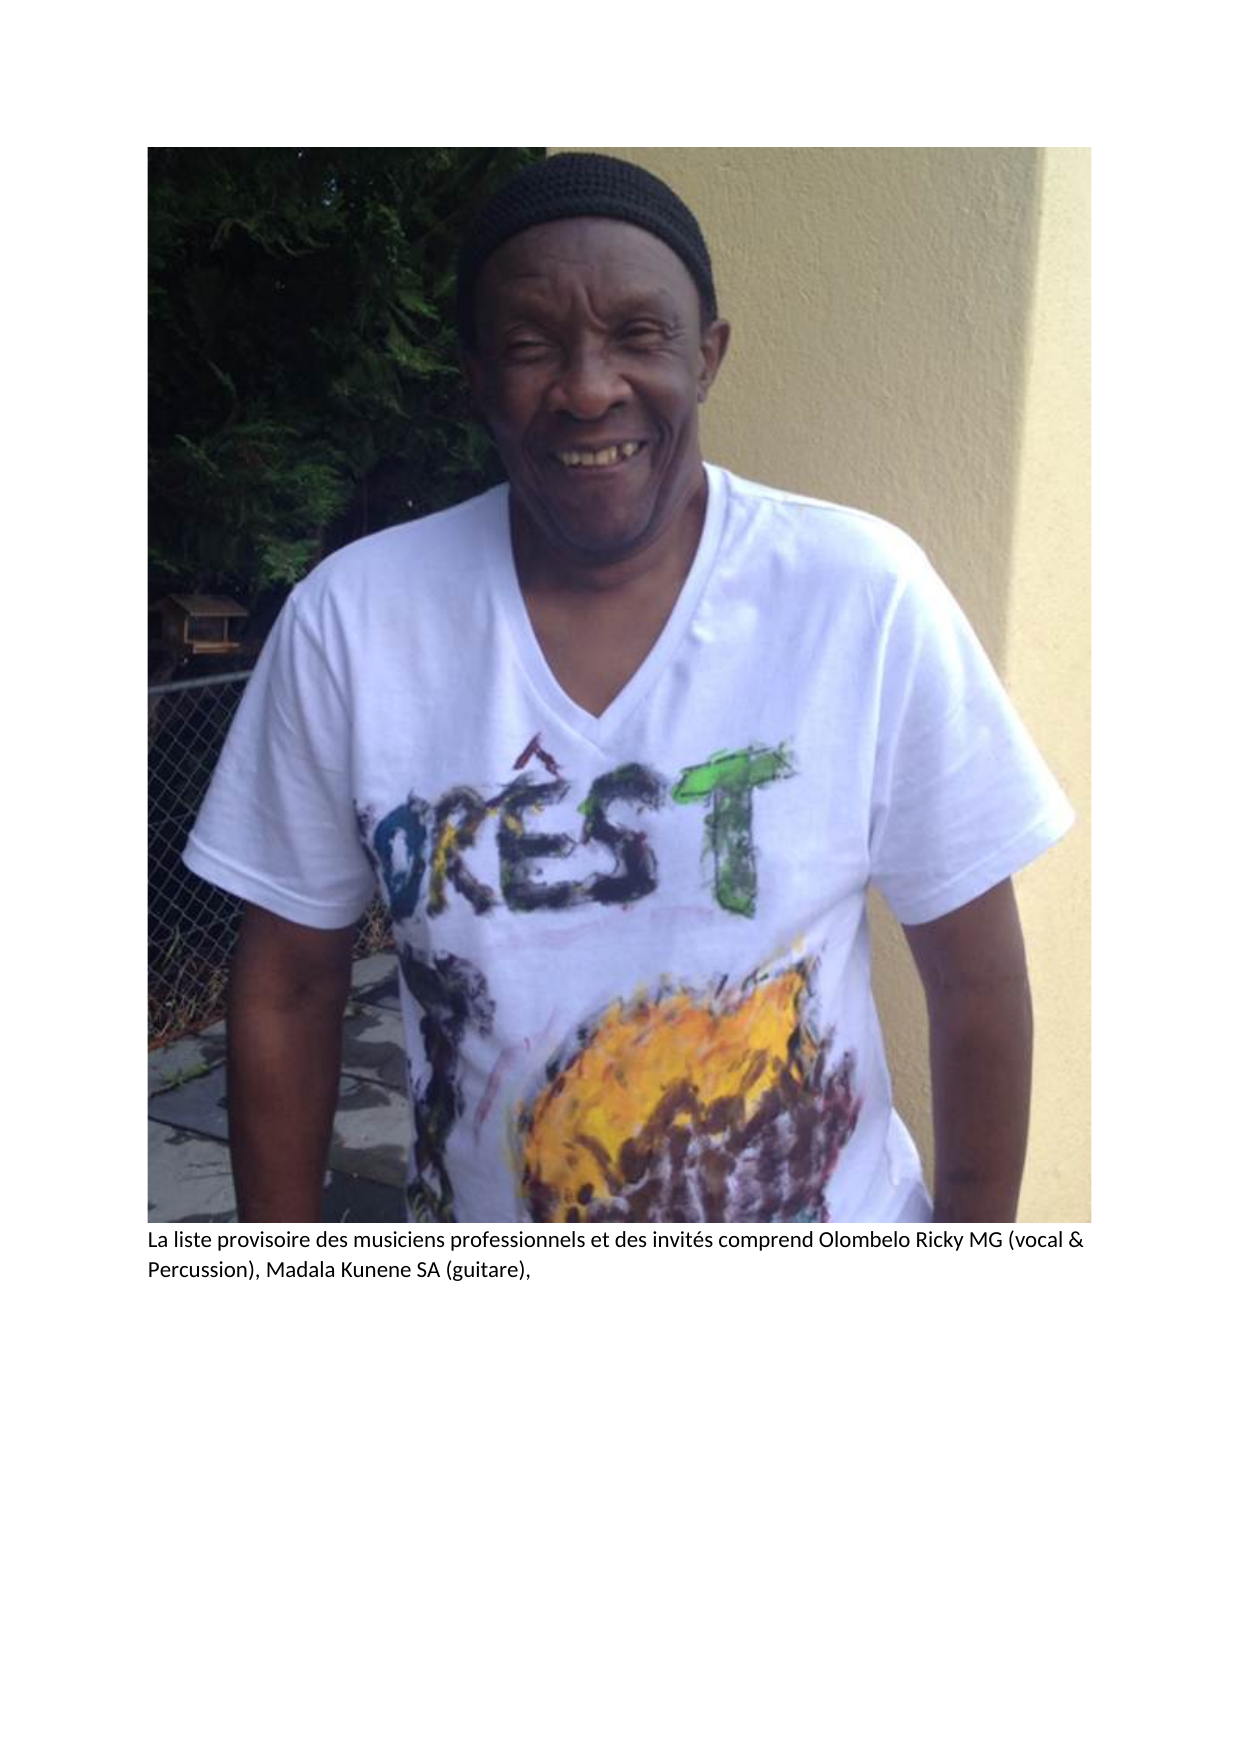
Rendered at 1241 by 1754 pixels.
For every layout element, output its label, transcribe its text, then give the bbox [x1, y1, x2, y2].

picture [147, 147, 1092, 1223]
